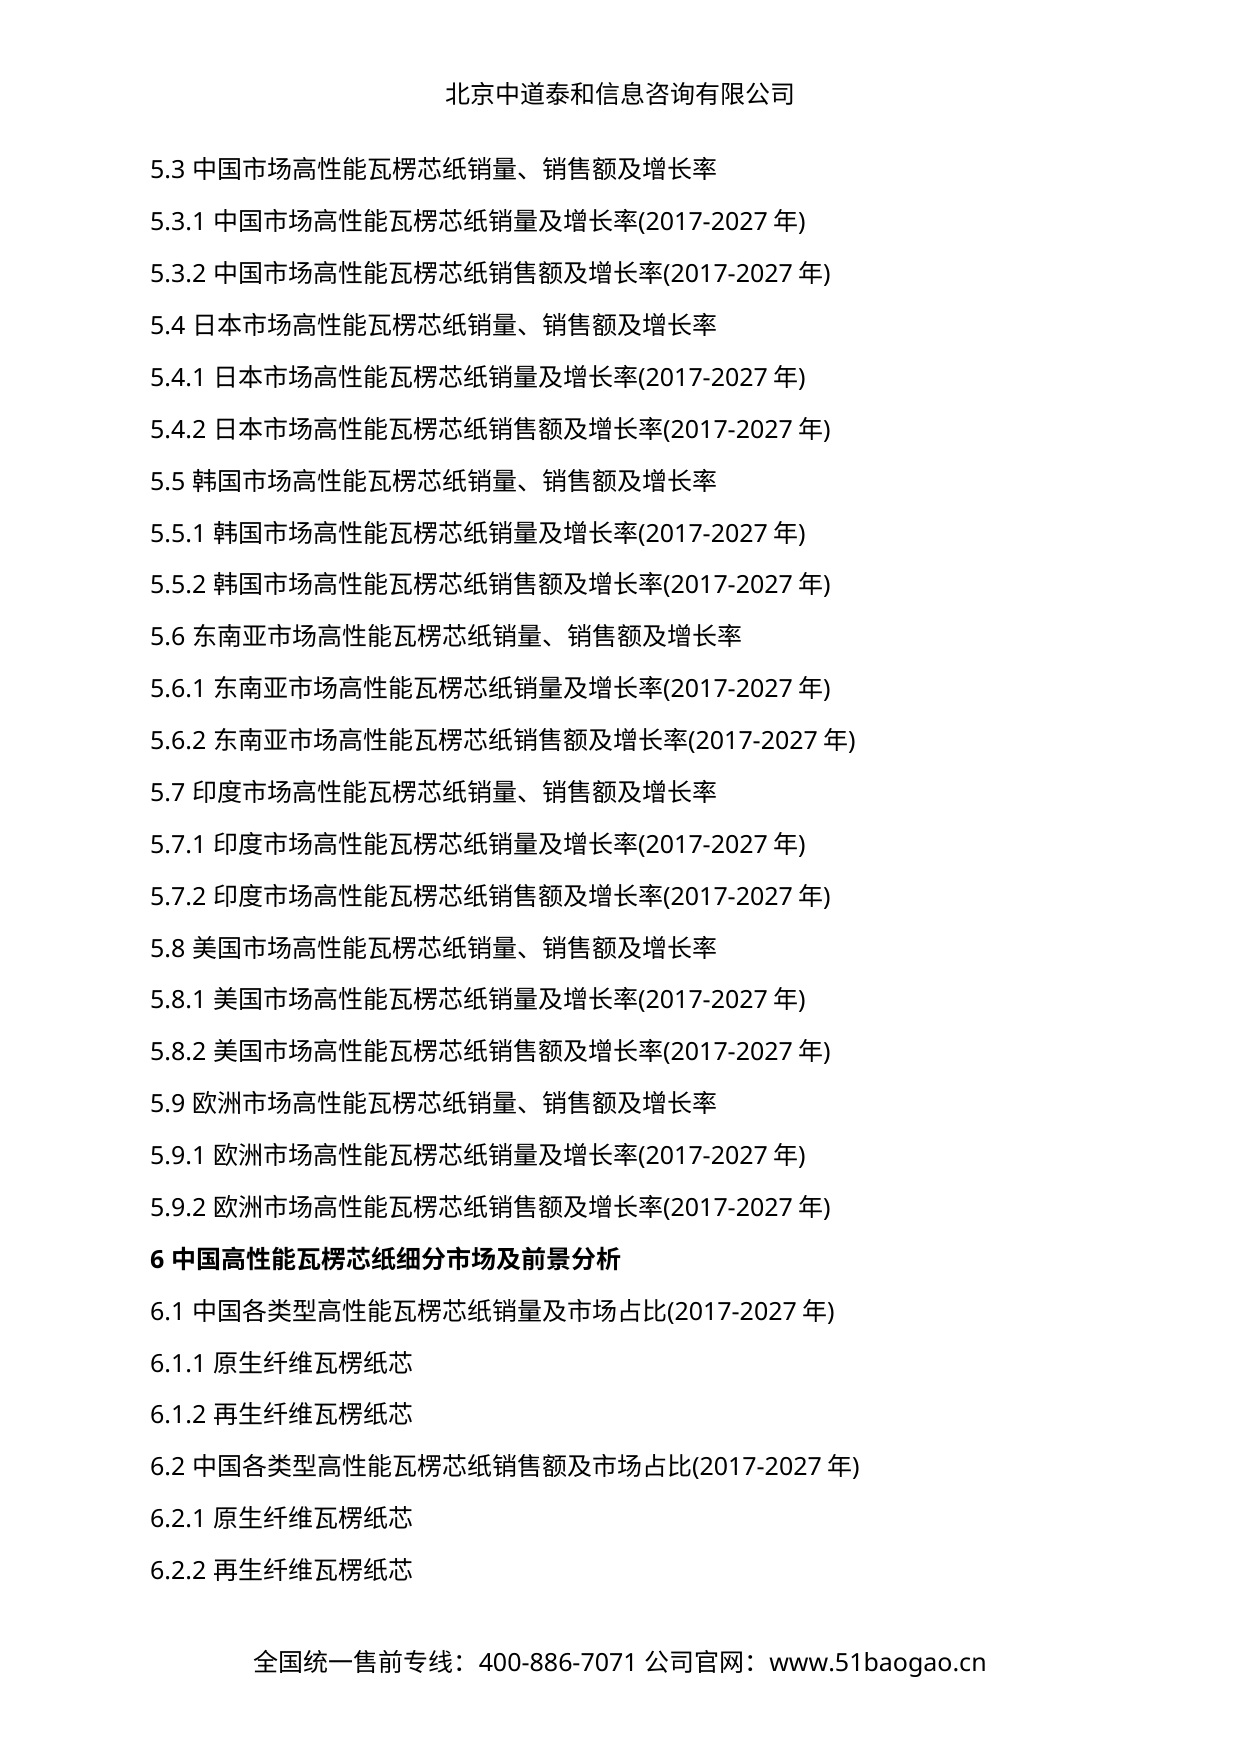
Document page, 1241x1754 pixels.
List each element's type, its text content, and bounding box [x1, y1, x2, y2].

text 5.6.1 东南亚市场高性能瓦楞芯纸销量及增长率(2017-2027年) [150, 669, 1090, 705]
text 6.2 中国各类型高性能瓦楞芯纸销售额及市场占比(2017-2027年) [150, 1447, 1090, 1483]
text 5.4.1 日本市场高性能瓦楞芯纸销量及增长率(2017-2027年) [150, 357, 1090, 394]
text 5.3.1 中国市场高性能瓦楞芯纸销量及增长率(2017-2027年) [150, 202, 1090, 238]
text 5.7.1 印度市场高性能瓦楞芯纸销量及增长率(2017-2027年) [150, 824, 1090, 861]
text 5.9.2 欧洲市场高性能瓦楞芯纸销售额及增长率(2017-2027年) [150, 1187, 1090, 1224]
text 6.2.2 再生纤维瓦楞纸芯 [150, 1551, 1090, 1587]
text 5.4.2 日本市场高性能瓦楞芯纸销售额及增长率(2017-2027年) [150, 409, 1090, 446]
text 5.5.1 韩国市场高性能瓦楞芯纸销量及增长率(2017-2027年) [150, 513, 1090, 549]
text 5.3 中国市场高性能瓦楞芯纸销量、销售额及增长率 [150, 150, 1090, 186]
text 6.1 中国各类型高性能瓦楞芯纸销量及市场占比(2017-2027年) [150, 1291, 1090, 1327]
text 5.8.1 美国市场高性能瓦楞芯纸销量及增长率(2017-2027年) [150, 980, 1090, 1016]
text 5.9.1 欧洲市场高性能瓦楞芯纸销量及增长率(2017-2027年) [150, 1136, 1090, 1172]
text 5.7.2 印度市场高性能瓦楞芯纸销售额及增长率(2017-2027年) [150, 876, 1090, 912]
text 5.4 日本市场高性能瓦楞芯纸销量、销售额及增长率 [150, 306, 1090, 342]
text 6 中国高性能瓦楞芯纸细分市场及前景分析 [150, 1239, 1090, 1276]
text 5.6.2 东南亚市场高性能瓦楞芯纸销售额及增长率(2017-2027年) [150, 721, 1090, 757]
text 5.3.2 中国市场高性能瓦楞芯纸销售额及增长率(2017-2027年) [150, 254, 1090, 290]
text 6.1.1 原生纤维瓦楞纸芯 [150, 1343, 1090, 1379]
text 5.8 美国市场高性能瓦楞芯纸销量、销售额及增长率 [150, 928, 1090, 964]
text 5.5.2 韩国市场高性能瓦楞芯纸销售额及增长率(2017-2027年) [150, 565, 1090, 601]
text 5.5 韩国市场高性能瓦楞芯纸销量、销售额及增长率 [150, 461, 1090, 497]
text 6.2.1 原生纤维瓦楞纸芯 [150, 1499, 1090, 1535]
text 5.7 印度市场高性能瓦楞芯纸销量、销售额及增长率 [150, 772, 1090, 809]
text 5.8.2 美国市场高性能瓦楞芯纸销售额及增长率(2017-2027年) [150, 1032, 1090, 1068]
text 5.6 东南亚市场高性能瓦楞芯纸销量、销售额及增长率 [150, 617, 1090, 653]
text 5.9 欧洲市场高性能瓦楞芯纸销量、销售额及增长率 [150, 1084, 1090, 1120]
text 6.1.2 再生纤维瓦楞纸芯 [150, 1395, 1090, 1431]
